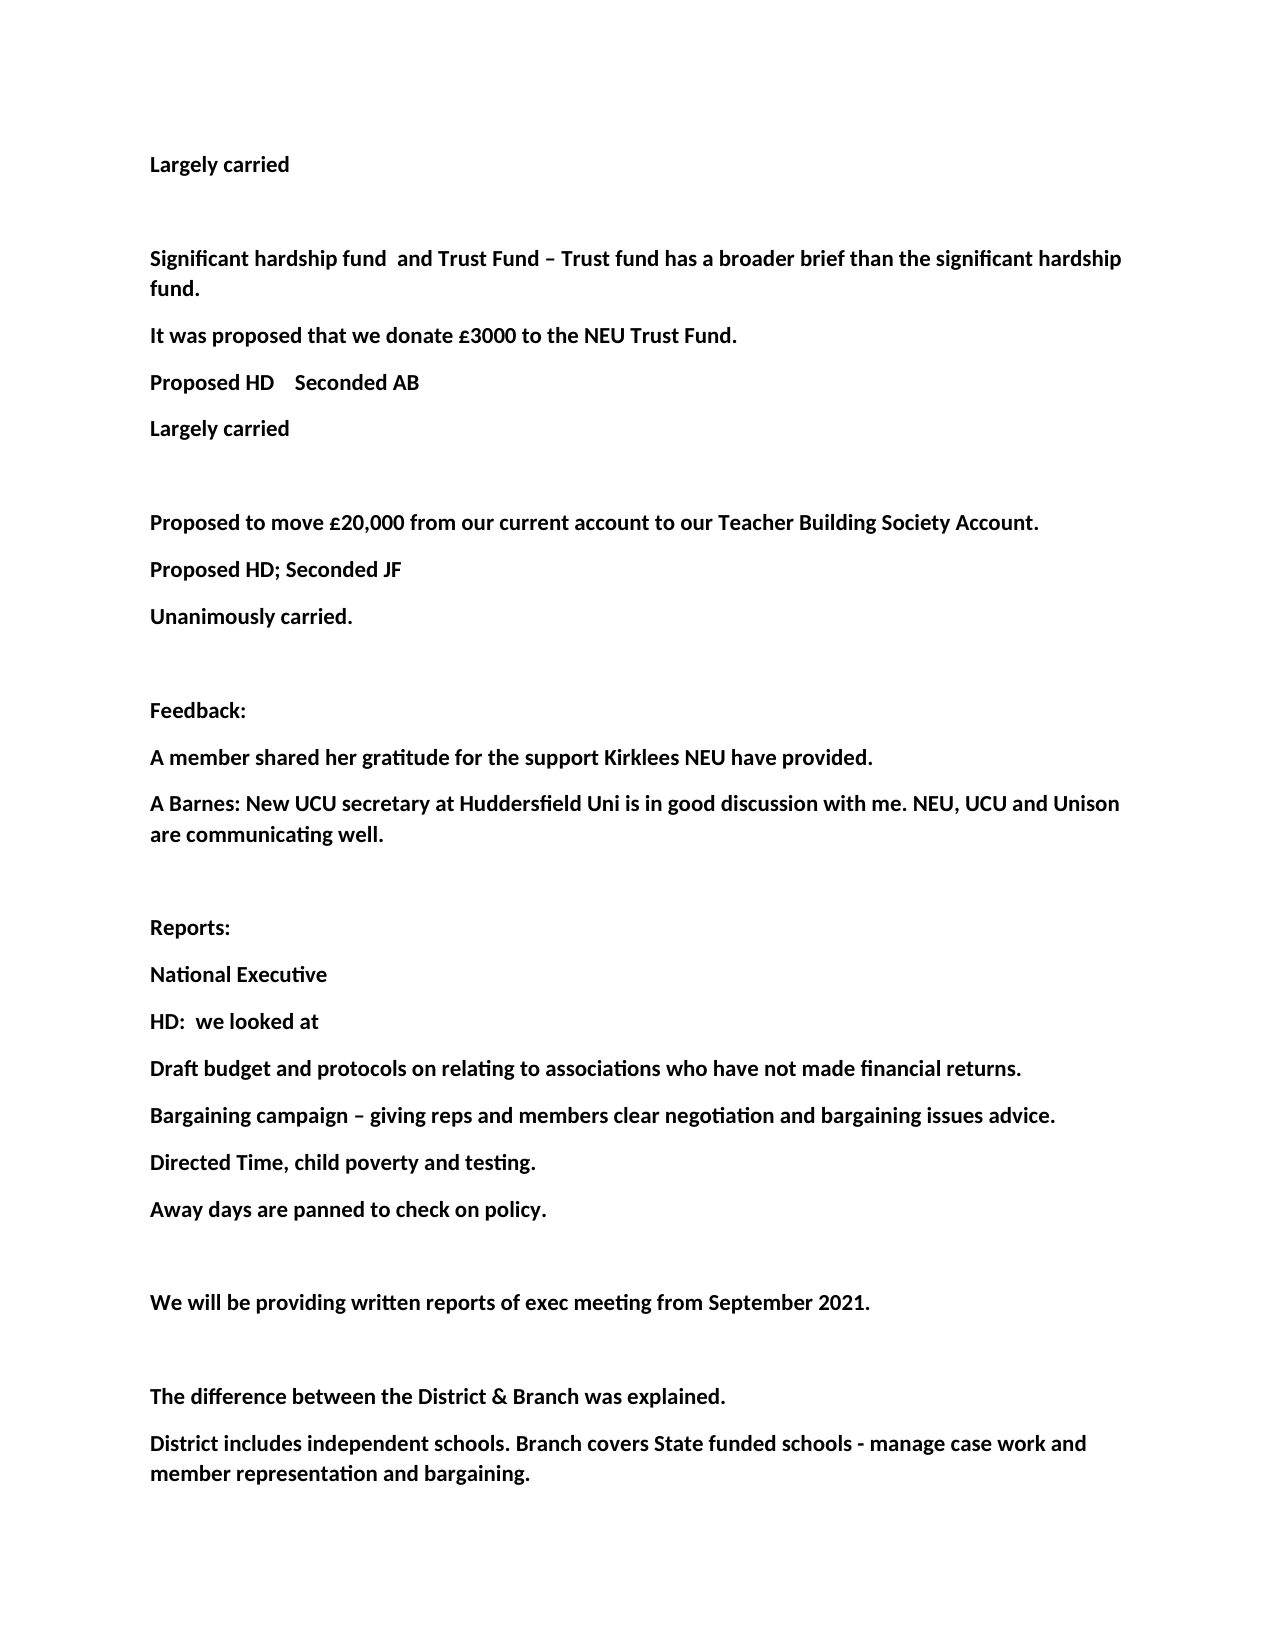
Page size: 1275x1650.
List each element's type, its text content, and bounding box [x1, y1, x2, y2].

text District includes independent schools. Branch covers State funded schools - manage case work and member representation and bargaining. [150, 1429, 1125, 1487]
text Proposed HD; Seconded JF [150, 555, 1125, 583]
text Draft budget and protocols on relating to associations who have not made financial returns. [150, 1054, 1125, 1082]
text Largely carried [150, 150, 1125, 178]
text Proposed to move £20,000 from our current account to our Teacher Building Society Account. [150, 508, 1125, 536]
text Bargaining campaign – giving reps and members clear negotiation and bargaining issues advice. [150, 1101, 1125, 1129]
text Proposed HD Seconded AB [150, 368, 1125, 396]
text Largely carried [150, 414, 1125, 443]
text National Executive [150, 960, 1125, 988]
text We will be providing written reports of exec meeting from September 2021. [150, 1288, 1125, 1317]
text A Barnes: New UCU secretary at Huddersfield Uni is in good discussion with me. NEU, UCU and Unison are communicating well. [150, 789, 1125, 848]
text It was proposed that we donate £3000 to the NEU Trust Fund. [150, 321, 1125, 349]
text Significant hardship fund and Trust Fund – Trust fund has a broader brief than the significant hardship fund. [150, 244, 1125, 302]
text HD: we looked at [150, 1007, 1125, 1035]
text Away days are panned to check on policy. [150, 1195, 1125, 1223]
text Directed Time, child poverty and testing. [150, 1148, 1125, 1176]
text A member shared her gratitude for the support Kirklees NEU have provided. [150, 743, 1125, 771]
text Reports: [150, 913, 1125, 942]
text Unanimously carried. [150, 602, 1125, 630]
text The difference between the District & Branch was explained. [150, 1382, 1125, 1410]
text Feedback: [150, 696, 1125, 724]
